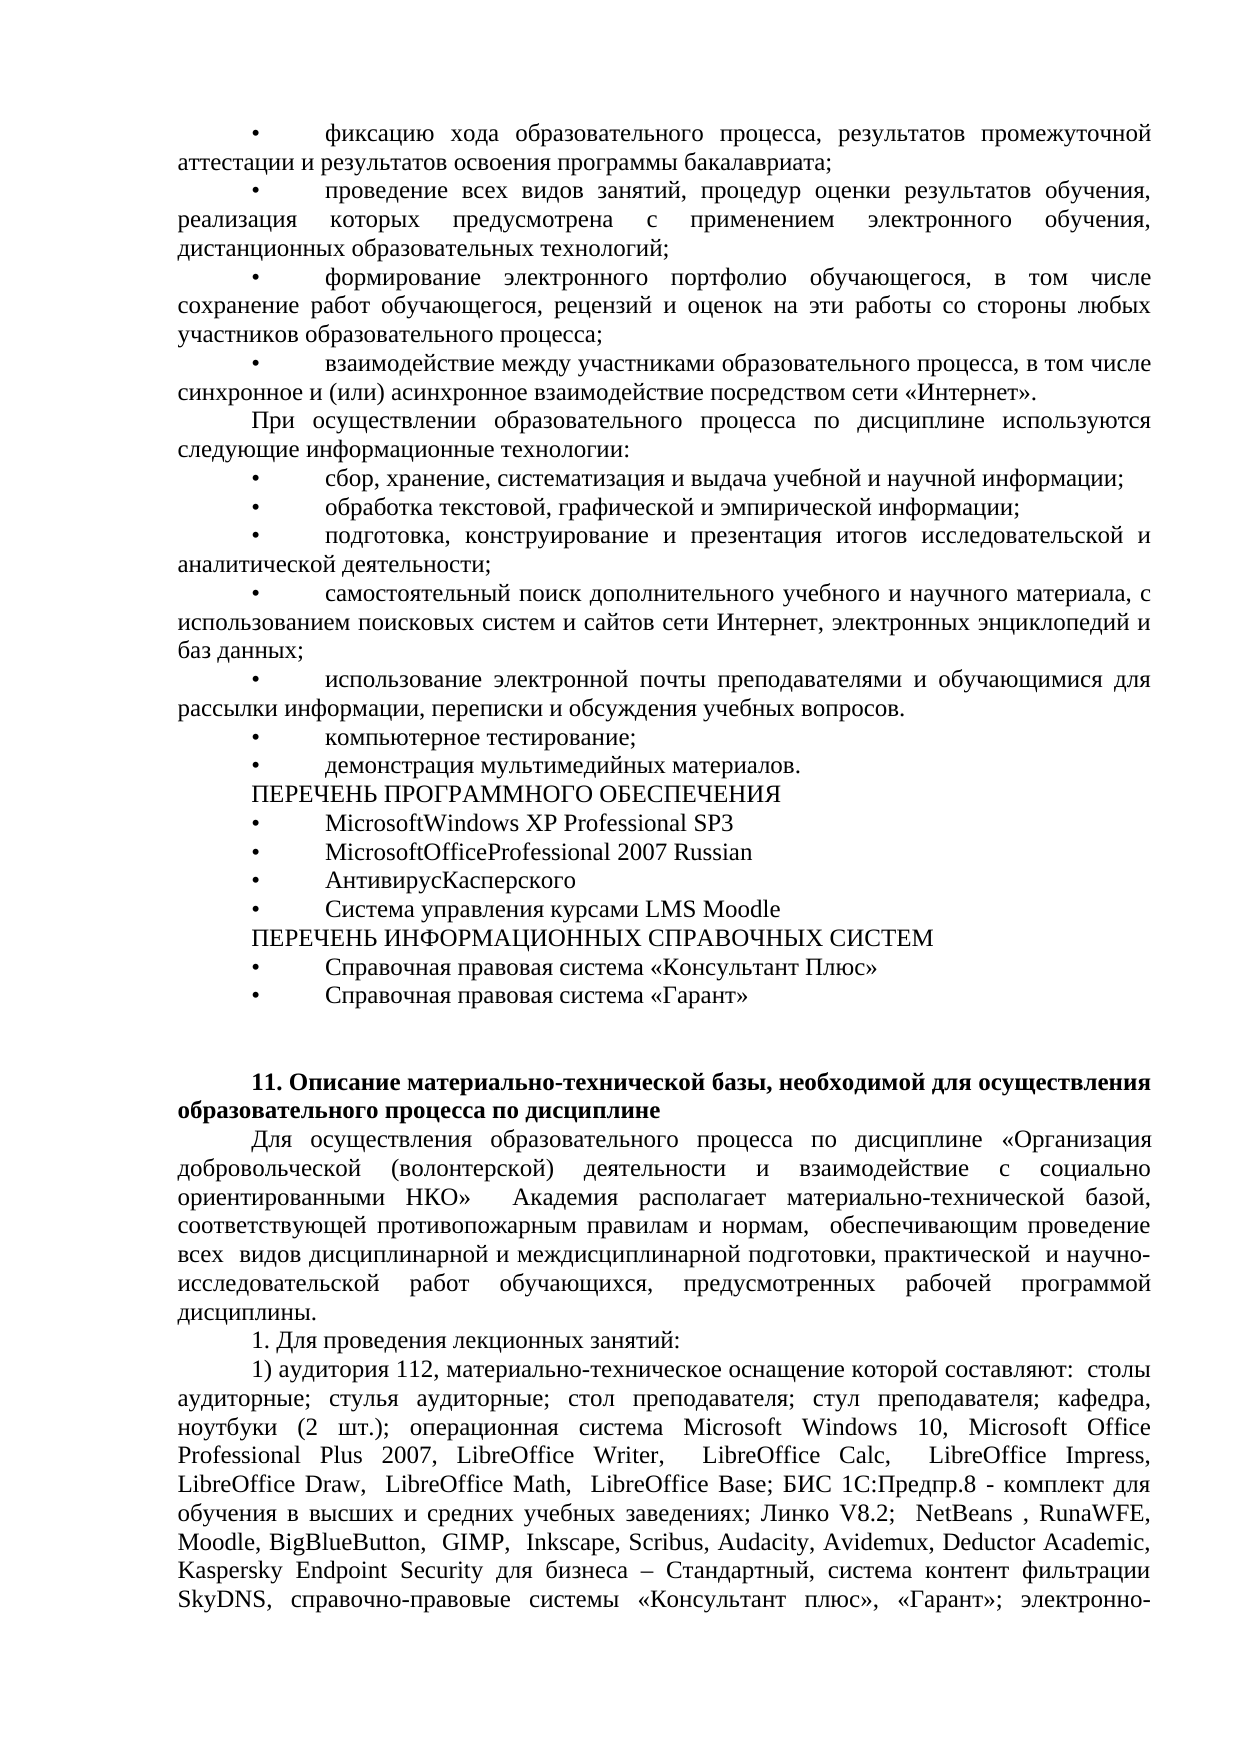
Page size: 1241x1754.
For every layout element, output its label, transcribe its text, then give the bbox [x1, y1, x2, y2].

text 1. Для проведения лекционных занятий: [177, 1326, 1152, 1354]
text • проведение всех видов занятий, процедур оценки результатов обучения, реализация которых предусмотрена с применением электронного обучения, дистанционных образовательных технологий; [177, 176, 1152, 262]
text • демонстрация мультимедийных материалов. [177, 751, 1152, 779]
text • подготовка, конструирование и презентация итогов исследовательской и аналитической деятельности; [177, 521, 1152, 578]
text • АнтивирусКасперского [177, 866, 1152, 894]
text • обработка текстовой, графической и эмпирической информации; [177, 492, 1152, 521]
text • фиксацию хода образовательного процесса, результатов промежуточной аттестации и результатов освоения программы бакалавриата; [177, 118, 1152, 176]
text • Cистема управления курсами LMS Moodle [177, 894, 1152, 923]
text При осуществлении образовательного процесса по дисциплине используются следующие информационные технологии: [177, 406, 1152, 463]
text ПЕРЕЧЕНЬ ИНФОРМАЦИОННЫХ СПРАВОЧНЫХ СИСТЕМ [177, 923, 1152, 952]
text • MicrosoftWindows XP Professional SP3 [177, 808, 1152, 837]
text ПЕРЕЧЕНЬ ПРОГРАММНОГО ОБЕСПЕЧЕНИЯ [177, 779, 1152, 808]
text • Справочная правовая система «Консультант Плюс» [177, 952, 1152, 981]
text • сбор, хранение, систематизация и выдача учебной и научной информации; [177, 463, 1152, 492]
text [177, 1354, 1152, 1613]
text Для осуществления образовательного процесса по дисциплине «Организация добровольческой (волонтерской) деятельности и взаимодействие с социально ориентированными НКО» Академия располагает материально-технической базой, соответствующей противопожарным правилам и нормам, обеспечивающим проведение всех видов дисциплинарной и междисциплинарной подготовки, практической и научно-исследовательской работ обучающихся, предусмотренных рабочей программой дисциплины. [177, 1124, 1152, 1326]
text • формирование электронного портфолио обучающегося, в том числе сохранение работ обучающегося, рецензий и оценок на эти работы со стороны любых участников образовательного процесса; [177, 262, 1152, 348]
text • Справочная правовая система «Гарант» [177, 981, 1152, 1009]
text • самостоятельный поиск дополнительного учебного и научного материала, с использованием поисковых систем и сайтов сети Интернет, электронных энциклопедий и баз данных; [177, 578, 1152, 664]
text • MicrosoftOfficeProfessional 2007 Russian [177, 837, 1152, 866]
text 11. Описание материально-технической базы, необходимой для осуществления образовательного процесса по дисциплине [177, 1067, 1152, 1124]
text • использование электронной почты преподавателями и обучающимися для рассылки информации, переписки и обсуждения учебных вопросов. [177, 664, 1152, 722]
text • взаимодействие между участниками образовательного процесса, в том числе синхронное и (или) асинхронное взаимодействие посредством сети «Интернет». [177, 348, 1152, 406]
text • компьютерное тестирование; [177, 722, 1152, 751]
